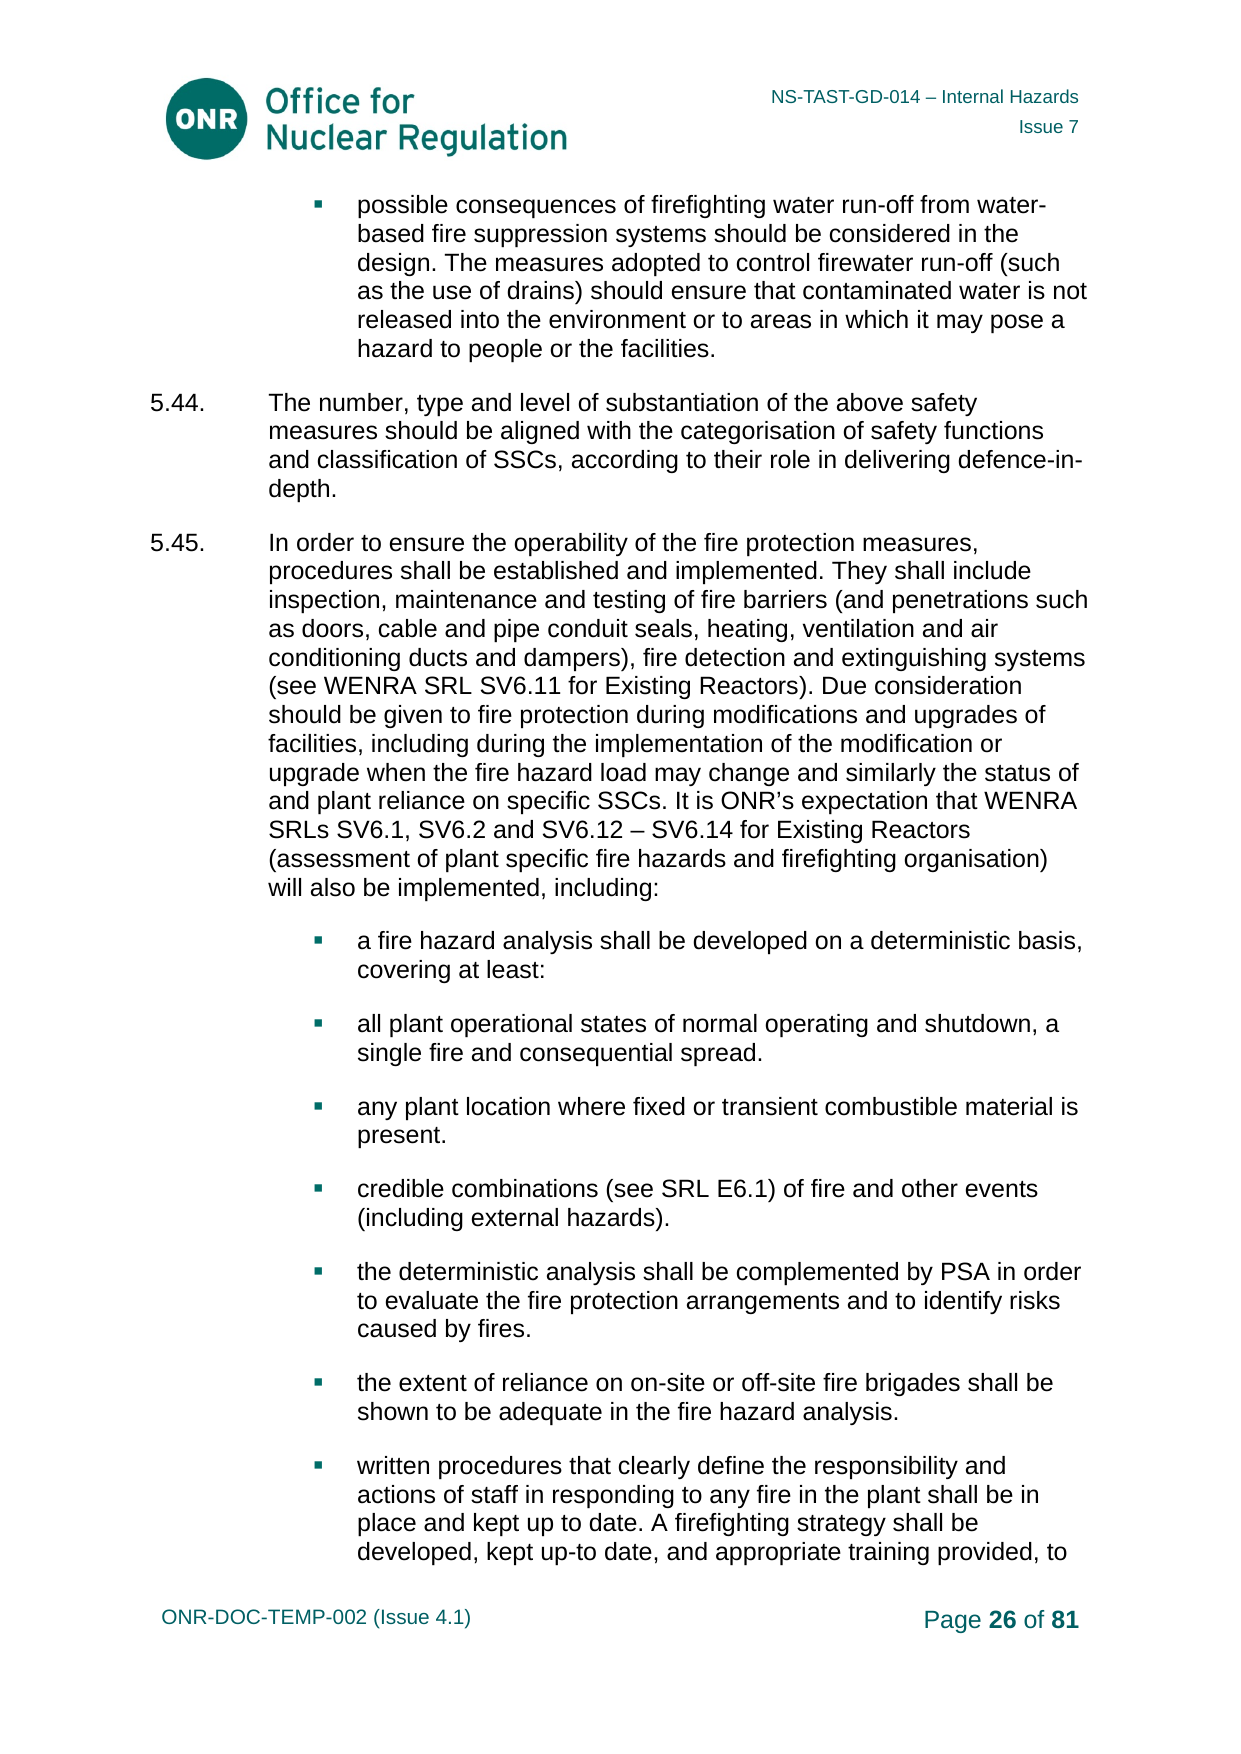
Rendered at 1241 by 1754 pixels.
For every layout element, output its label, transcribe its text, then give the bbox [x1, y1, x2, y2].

text any plant location where fixed or transient combustible material is present. [312, 1092, 1090, 1149]
text The number, type and level of substantiation of the above safety measures should be aligned with the categorisation of safety functions and classification of SSCs, according to their role in delivering defence-in-depth. [150, 388, 1090, 503]
text credible combinations (see SRL E6.1) of fire and other events (including external hazards). [312, 1174, 1090, 1232]
text all plant operational states of normal operating and shutdown, a single fire and consequential spread. [312, 1009, 1090, 1067]
text the extent of reliance on on-site or off-site fire brigades shall be shown to be adequate in the fire hazard analysis. [312, 1368, 1090, 1426]
text the deterministic analysis shall be complemented by PSA in order to evaluate the fire protection arrangements and to identify risks caused by fires. [312, 1257, 1090, 1343]
text a fire hazard analysis shall be developed on a deterministic basis, covering at least: [312, 926, 1090, 984]
picture [161, 73, 576, 162]
text possible consequences of firefighting water run-off from water-based fire suppression systems should be considered in the design. The measures adopted to control firewater run-off (such as the use of drains) should ensure that contaminated water is not released into the environment or to areas in which it may pose a hazard to people or the facilities. [312, 190, 1090, 363]
text In order to ensure the operability of the fire protection measures, procedures shall be established and implemented. They shall include inspection, maintenance and testing of fire barriers (and penetrations such as doors, cable and pipe conduit seals, heating, ventilation and air conditioning ducts and dampers), fire detection and extinguishing systems (see WENRA SRL SV6.11 for Existing Reactors). Due consideration should be given to fire protection during modifications and upgrades of facilities, including during the implementation of the modification or upgrade when the fire hazard load may change and similarly the status of and plant reliance on specific SSCs. It is ONR’s expectation that WENRA SRLs SV6.1, SV6.2 and SV6.12 – SV6.14 for Existing Reactors (assessment of plant specific fire hazards and firefighting organisation) will also be implemented, including: [150, 528, 1090, 901]
